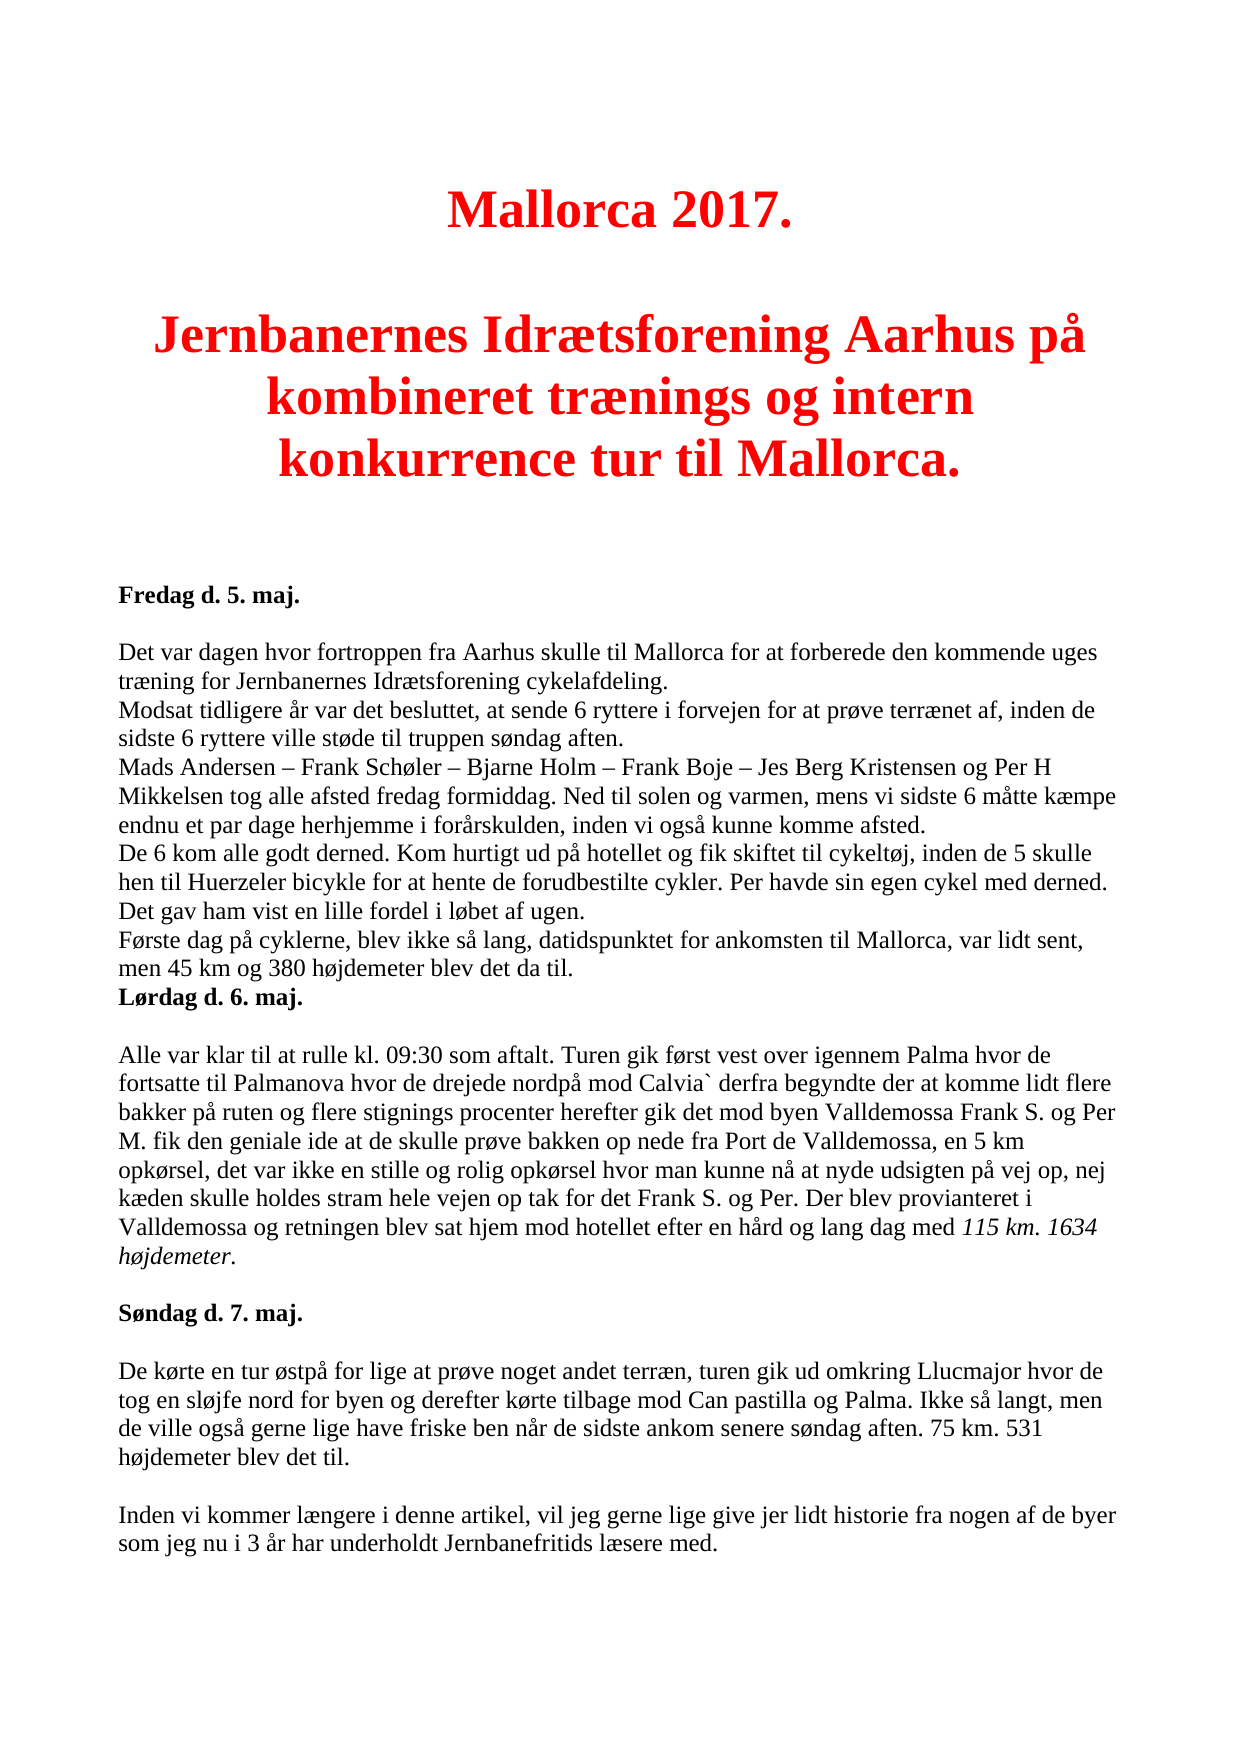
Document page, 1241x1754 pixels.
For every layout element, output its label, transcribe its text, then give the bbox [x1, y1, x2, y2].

text De 6 kom alle godt derned. Kom hurtigt ud på hotellet og fik skiftet til cykeltøj, inden de 5 skulle hen til Huerzeler bicykle for at hente de forudbestilte cykler. Per havde sin egen cykel med derned. Det gav ham vist en lille fordel i løbet af ugen. [118, 838, 1122, 925]
text Jernbanernes Idrætsforening Aarhus på kombineret trænings og intern konkurrence tur til Mallorca. [118, 302, 1122, 489]
text Inden vi kommer længere i denne artikel, vil jeg gerne lige give jer lidt historie fra nogen af de byer som jeg nu i 3 år har underholdt Jernbanefritids læsere med. [118, 1500, 1122, 1557]
text Mads Andersen – Frank Schøler – Bjarne Holm – Frank Boje – Jes Berg Kristensen og Per H Mikkelsen tog alle afsted fredag formiddag. Ned til solen og varmen, mens vi sidste 6 måtte kæmpe endnu et par dage herhjemme i forårskulden, inden vi også kunne komme afsted. [118, 752, 1122, 838]
text Fredag d. 5. maj. [118, 580, 1122, 608]
text Alle var klar til at rulle kl. 09:30 som aftalt. Turen gik først vest over igennem Palma hvor de fortsatte til Palmanova hvor de drejede nordpå mod Calvia` derfra begyndte der at komme lidt flere bakker på ruten og flere stignings procenter herefter gik det mod byen Valldemossa Frank S. og Per M. fik den geniale ide at de skulle prøve bakken op nede fra Port de Valldemossa, en 5 km opkørsel, det var ikke en stille og rolig opkørsel hvor man kunne nå at nyde udsigten på vej op, nej kæden skulle holdes stram hele vejen op tak for det Frank S. og Per. Der blev provianteret i Valldemossa og retningen blev sat hjem mod hotellet efter en hård og lang dag med 115 km. 1634 højdemeter. [118, 1040, 1122, 1270]
text Modsat tidligere år var det besluttet, at sende 6 ryttere i forvejen for at prøve terrænet af, inden de sidste 6 ryttere ville støde til truppen søndag aften. [118, 695, 1122, 752]
text Søndag d. 7. maj. [118, 1298, 1122, 1327]
text Det var dagen hvor fortroppen fra Aarhus skulle til Mallorca for at forberede den kommende uges træning for Jernbanernes Idrætsforening cykelafdeling. [118, 637, 1122, 695]
text Lørdag d. 6. maj. [118, 982, 1122, 1011]
text Mallorca 2017. [118, 177, 1122, 239]
text Første dag på cyklerne, blev ikke så lang, datidspunktet for ankomsten til Mallorca, var lidt sent, men 45 km og 380 højdemeter blev det da til. [118, 925, 1122, 982]
text De kørte en tur østpå for lige at prøve noget andet terræn, turen gik ud omkring Llucmajor hvor de tog en sløjfe nord for byen og derefter kørte tilbage mod Can pastilla og Palma. Ikke så langt, men de ville også gerne lige have friske ben når de sidste ankom senere søndag aften. 75 km. 531 højdemeter blev det til. [118, 1356, 1122, 1471]
